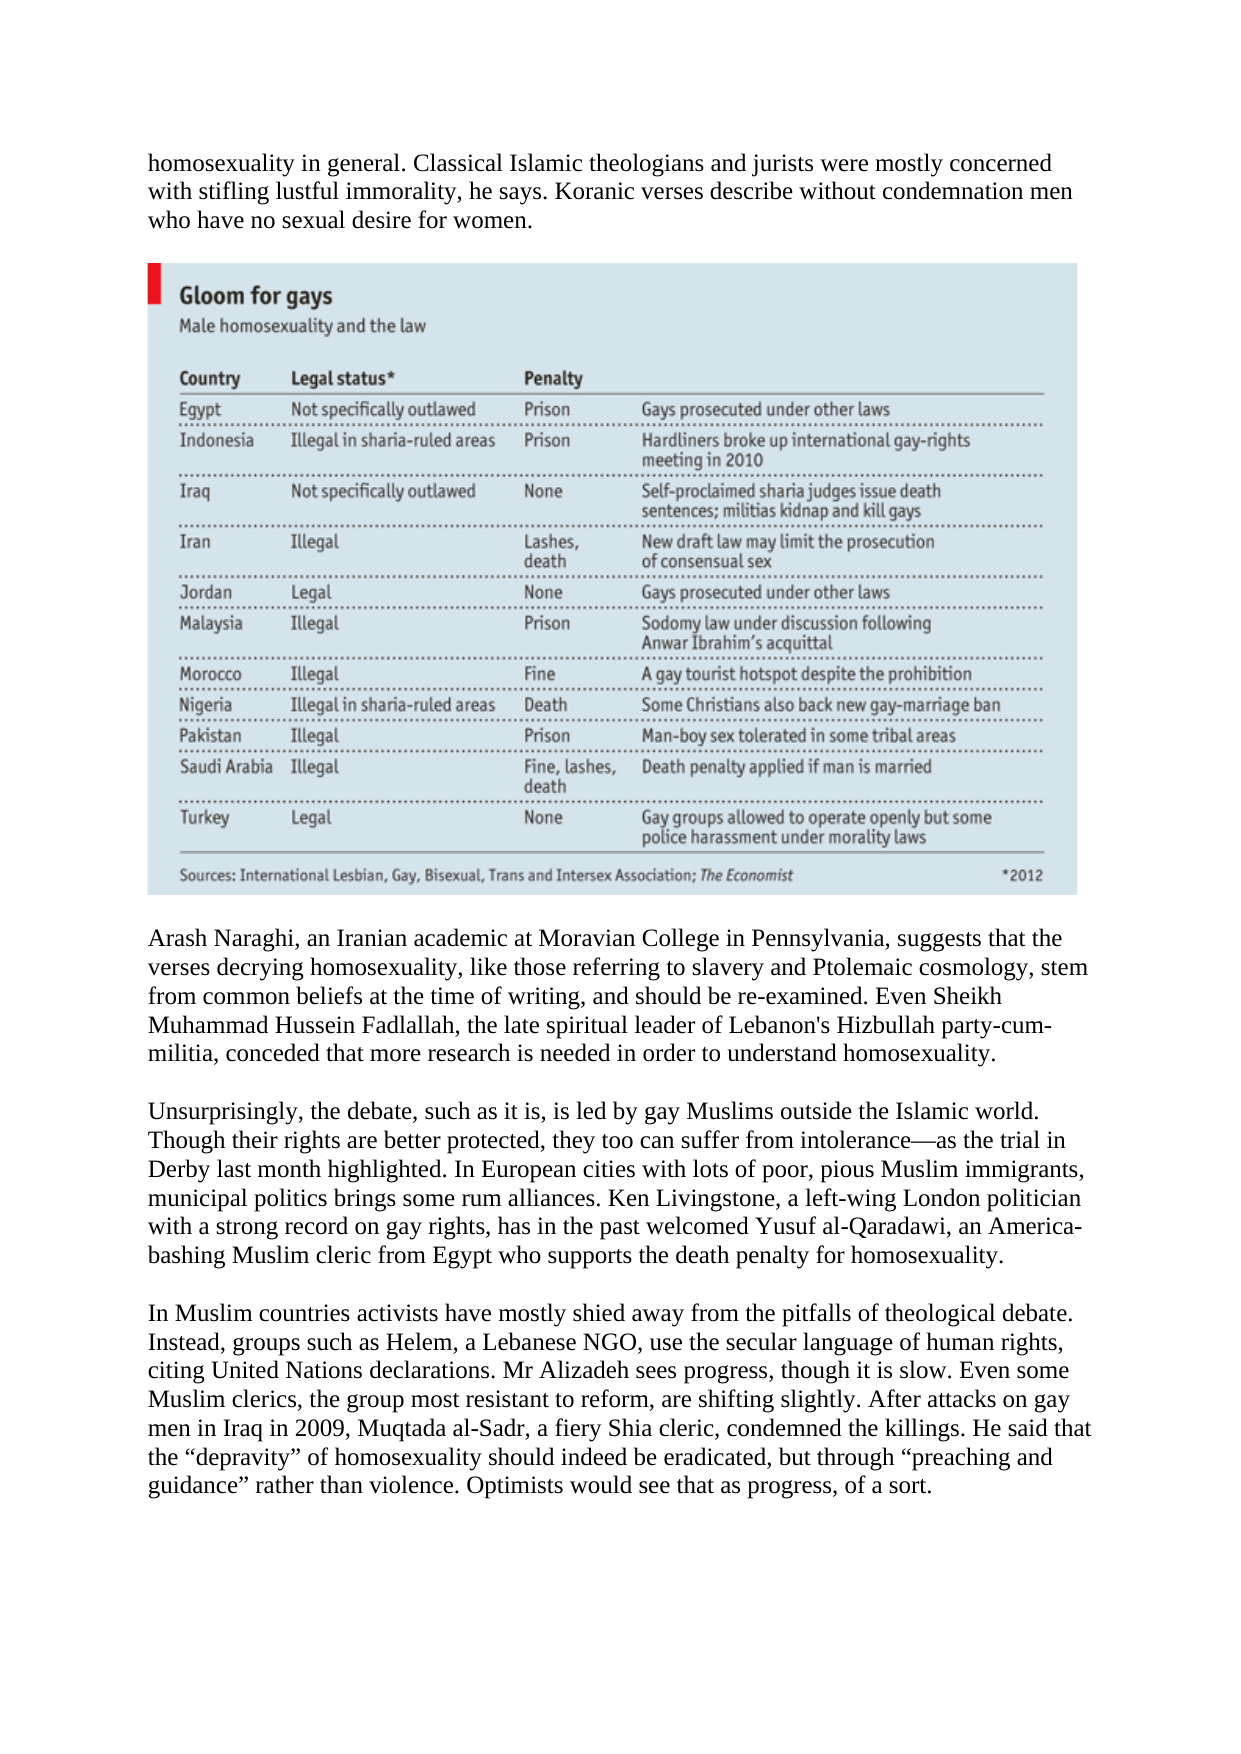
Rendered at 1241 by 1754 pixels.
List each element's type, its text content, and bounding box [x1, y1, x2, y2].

picture [147, 263, 1078, 895]
text In Muslim countries activists have mostly shied away from the pitfalls of theological debate. Instead, groups such as Helem, a Lebanese NGO, use the secular language of human rights, citing United Nations declarations. Mr Alizadeh sees progress, though it is slow. Even some Muslim clerics, the group most resistant to reform, are shifting slightly. After attacks on gay men in Iraq in 2009, Muqtada al-Sadr, a fiery Shia cleric, condemned the killings. He said that the “depravity” of homosexuality should indeed be eradicated, but through “preaching and guidance” rather than violence. Optimists would see that as progress, of a sort. [148, 1298, 1093, 1499]
text Unsurprisingly, the debate, such as it is, is led by gay Muslims outside the Islamic world. Though their rights are better protected, they too can suffer from intolerance—as the trial in Derby last month highlighted. In European cities with lots of poor, pious Muslim immigrants, municipal politics brings some rum alliances. Ken Livingstone, a left-wing London politician with a strong record on gay rights, has in the past welcomed Yusuf al-Qaradawi, an America-bashing Muslim cleric from Egypt who supports the death penalty for homosexuality. [148, 1096, 1093, 1269]
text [148, 148, 1093, 234]
text Arash Naraghi, an Iranian academic at Moravian College in Pennsylvania, suggests that the verses decrying homosexuality, like those referring to slavery and Ptolemaic cosmology, stem from common beliefs at the time of writing, and should be re-examined. Even Sheikh Muhammad Hussein Fadlallah, the late spiritual leader of Lebanon's Hizbullah party-cum-militia, conceded that more research is needed in order to understand homosexuality. [148, 923, 1093, 1067]
